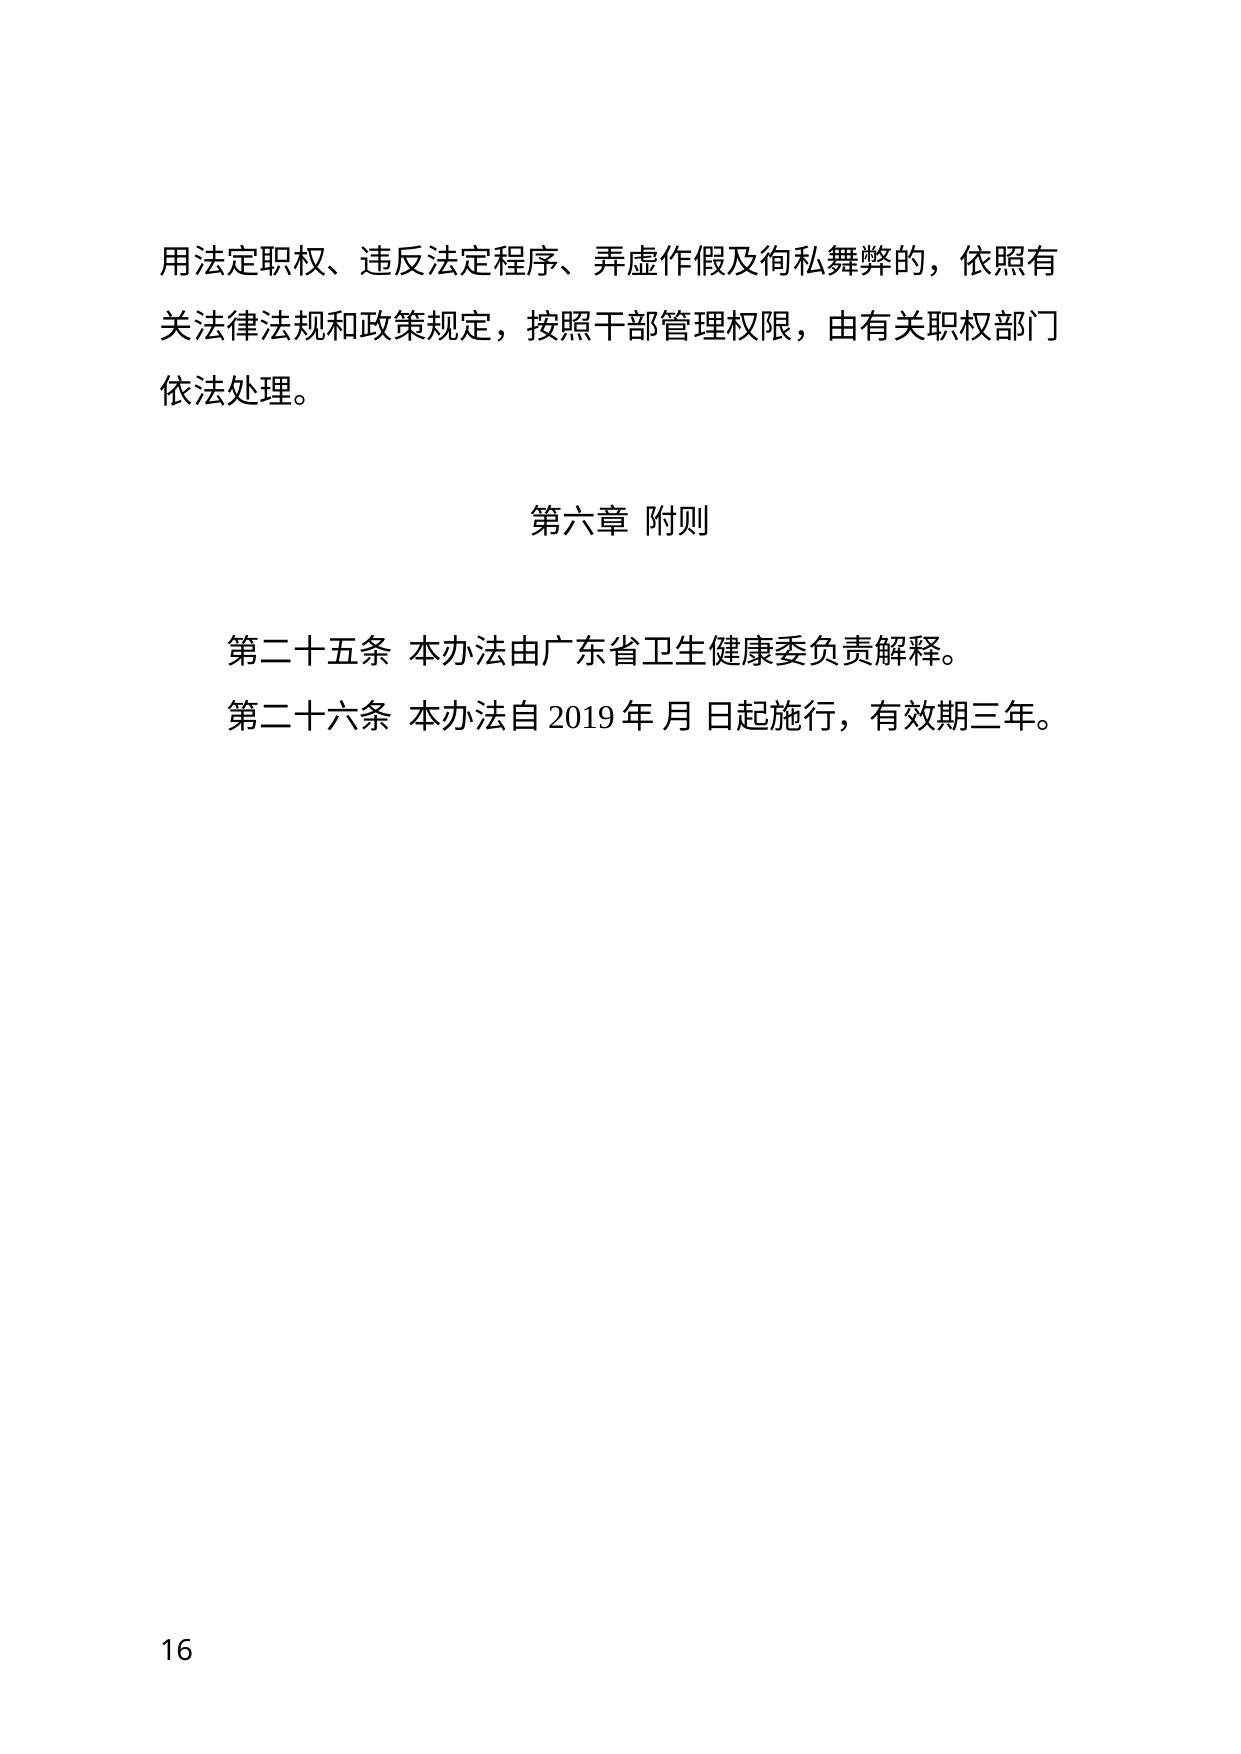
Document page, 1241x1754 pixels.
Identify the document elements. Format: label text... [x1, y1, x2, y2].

text 第二十五条 本办法由广东省卫生健康委负责解释。 [159, 617, 1081, 682]
text 第六章 附则 [159, 487, 1081, 552]
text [159, 227, 1081, 422]
text 第二十六条 本办法自2019年 月 日起施行，有效期三年。 [159, 682, 1081, 747]
